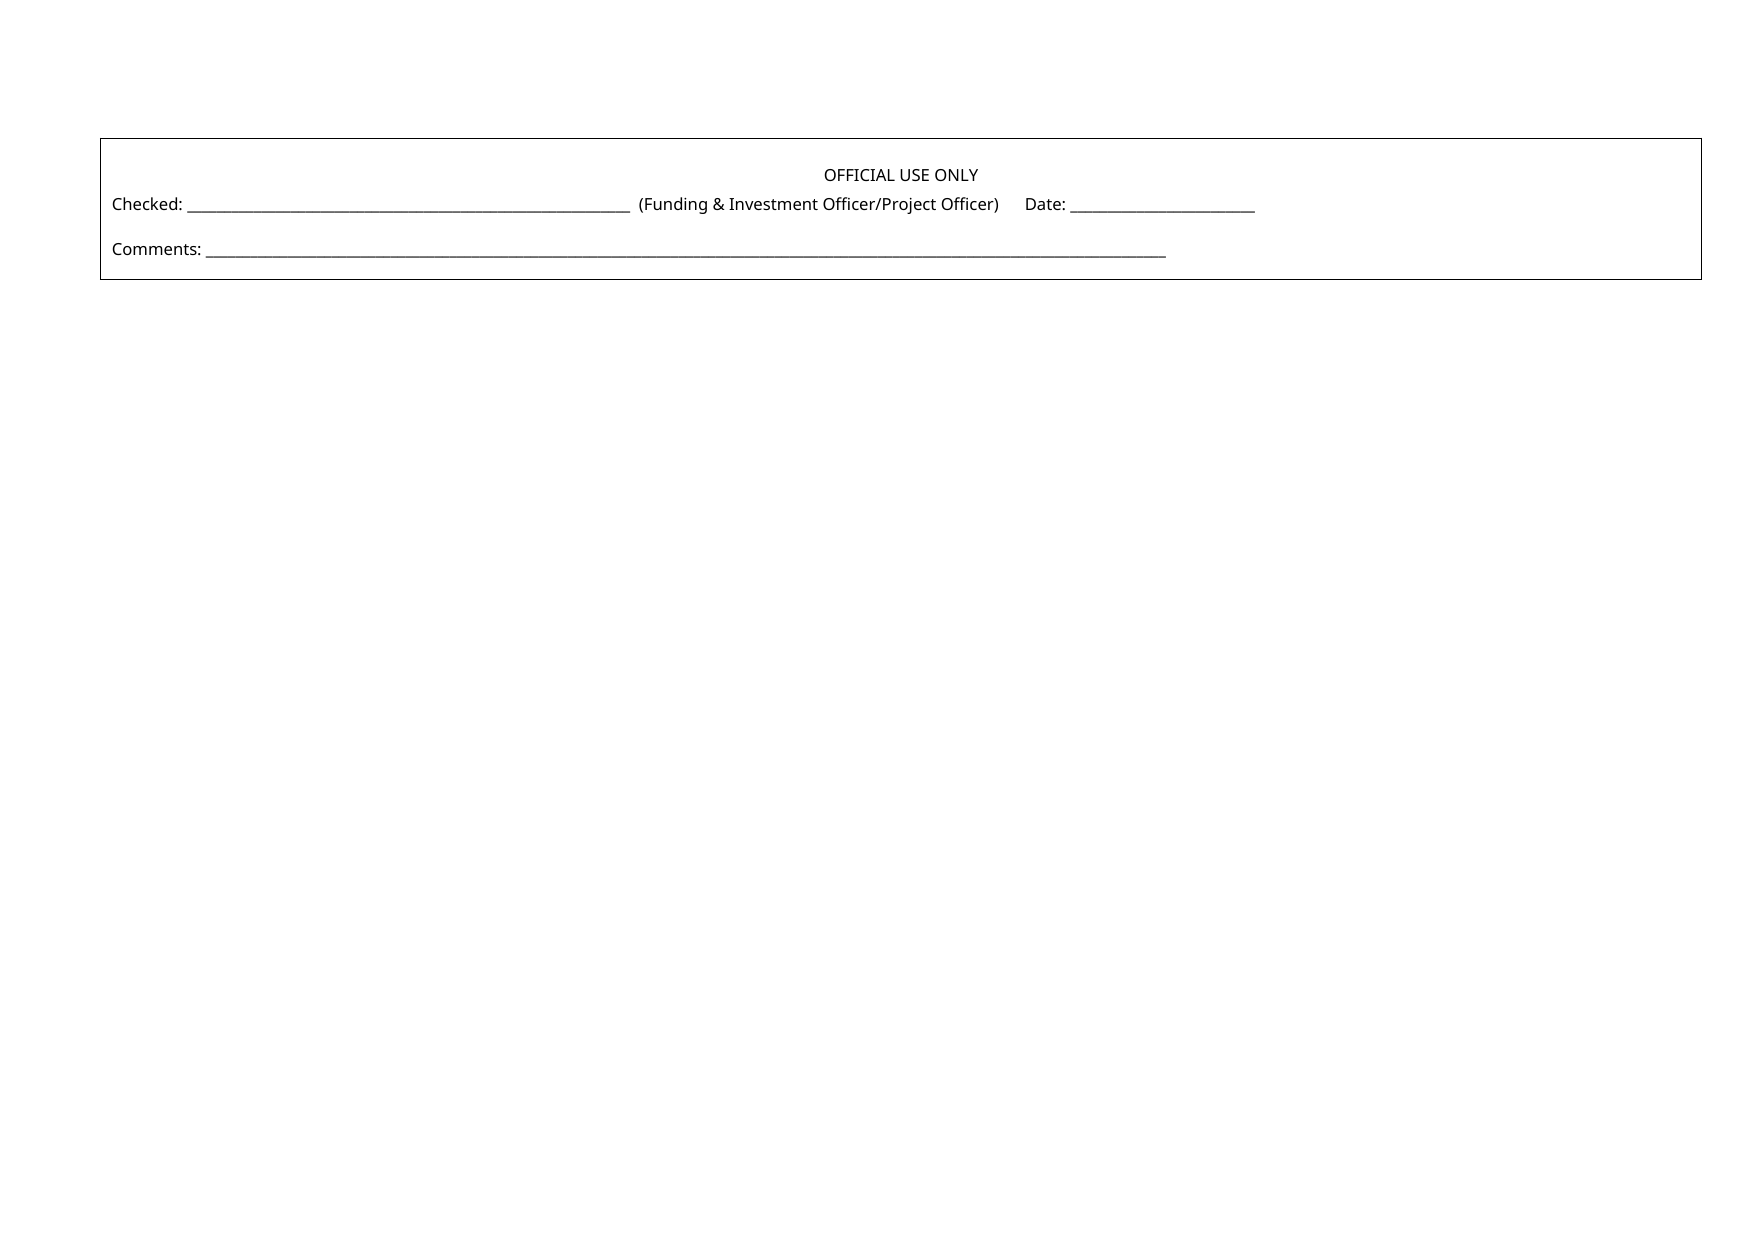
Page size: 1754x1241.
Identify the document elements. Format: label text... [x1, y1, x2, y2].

table_header OFFICIAL USE ONLY Checked: ____________________________________________________________ (Funding & Investment Officer/Project Officer) Date: _________________________ Comments: __________________________________________________________________________________________________________________________________ [101, 139, 1701, 279]
